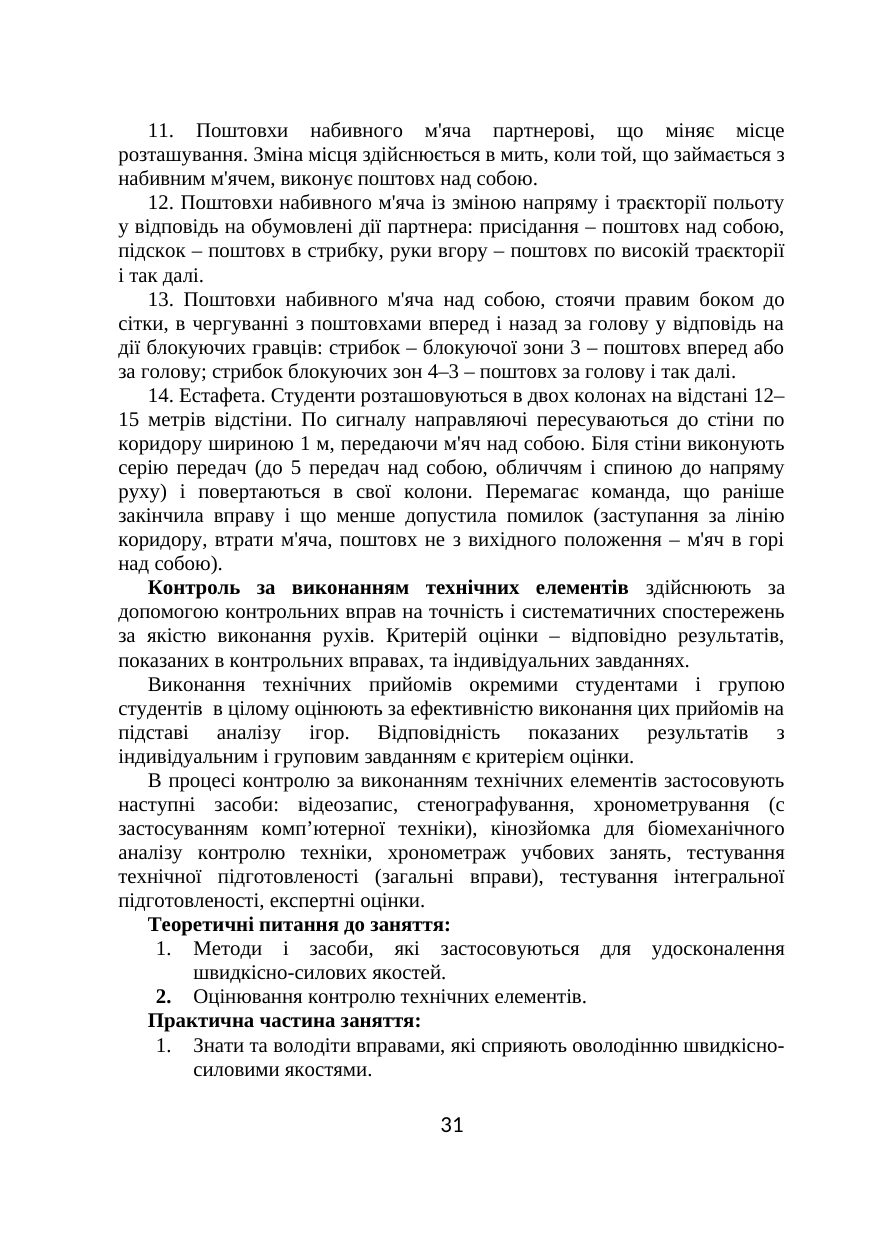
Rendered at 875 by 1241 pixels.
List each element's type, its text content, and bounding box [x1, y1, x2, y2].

text В процесі контролю за виконанням технічних елементів застосовують наступні засоби: відеозапис, стенографування, хронометрування (с застосуванням комп’ютерної техніки), кінозйомка для біомеханічного аналізу контролю техніки, хронометраж учбових занять, тестування технічної підготовленості (загальні вправи), тестування інтегральної підготовленості, експертні оцінки. [118, 768, 785, 912]
text Виконання технічних прийомів окремими студентами і групою студентів в цілому оцінюють за ефективністю виконання цих прийомів на підставі аналізу ігор. Відповідність показаних результатів з індивідуальним і груповим завданням є критерієм оцінки. [118, 672, 785, 768]
list Оцінювання контролю технічних елементів. [156, 984, 785, 1008]
text Теоретичні питання до заняття: [118, 912, 785, 936]
list Знати та володіти вправами, які сприяють оволодінню швидкісно-силовими якостями. [156, 1032, 785, 1081]
text 14. Естафета. Студенти розташовуються в двох колонах на відстані 12–15 метрів відстіни. По сигналу направляючі пересуваються до стіни по коридору шириною 1 м, передаючи м'яч над собою. Біля стіни виконують серію передач (до 5 передач над собою, обличчям і спиною до напряму руху) і повертаються в свої колони. Перемагає команда, що раніше закінчила вправу і що менше допустила помилок (заступання за лінію коридору, втрати м'яча, поштовх не з вихідного положення – м'яч в горі над собою). [118, 383, 785, 575]
text Контроль за виконанням технічних елементів здійснюють за допомогою контрольних вправ на точність і систематичних спостережень за якістю виконання рухів. Критерій оцінки – відповідно результатів, показаних в контрольних вправах, та індивідуальних завданнях. [118, 575, 785, 672]
text 12. Поштовхи набивного м'яча із зміною напряму і траєкторії польоту у відповідь на обумовлені дії партнера: присідання – поштовх над собою, підскок – поштовх в стрибку, руки вгору – поштовх по високій траєкторії і так далі. [118, 190, 785, 287]
list Методи і засоби, які застосовуються для удосконалення швидкісно-силових якостей. [156, 936, 785, 984]
text 13. Поштовхи набивного м'яча над собою, стоячи правим боком до сітки, в чергуванні з поштовхами вперед і назад за голову у відповідь на дії блокуючих гравців: стрибок – блокуючої зони 3 – поштовх вперед або за голову; стрибок блокуючих зон 4–3 – поштовх за голову і так далі. [118, 287, 785, 383]
text 11. Поштовхи набивного м'яча партнерові, що міняє місце розташування. Зміна місця здійснюється в мить, коли той, що займається з набивним м'ячем, виконує поштовх над собою. [118, 118, 785, 190]
text Практична частина заняття: [118, 1008, 785, 1032]
